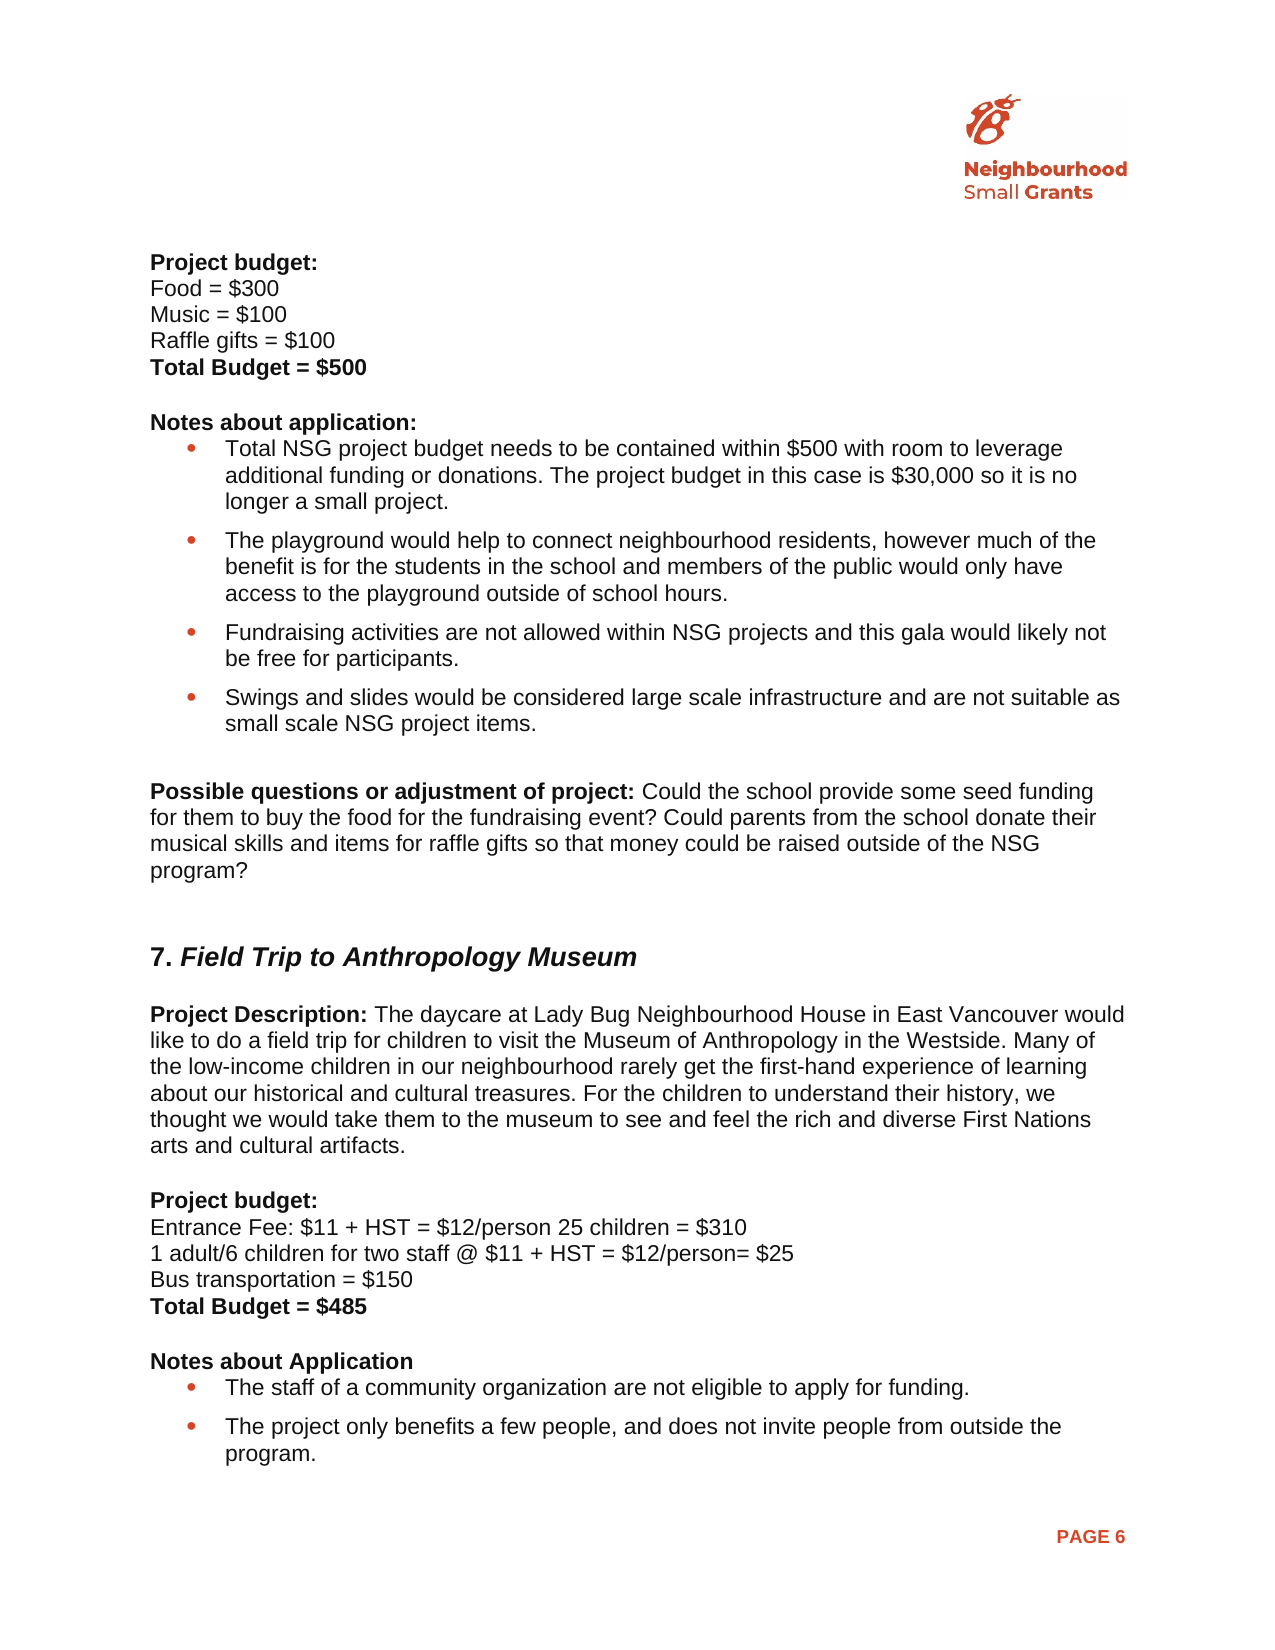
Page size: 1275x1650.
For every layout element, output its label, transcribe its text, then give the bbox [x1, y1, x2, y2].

text Total Budget = $485 [150, 1293, 1125, 1319]
text Notes about Application [150, 1348, 1125, 1374]
list The staff of a community organization are not eligible to apply for funding. [187, 1374, 1125, 1401]
text Bus transportation = $150 [150, 1266, 1125, 1293]
list Fundraising activities are not allowed within NSG projects and this gala would likely not be free for participants. [187, 618, 1125, 671]
list Total NSG project budget needs to be contained within $500 with room to leverage additional funding or donations. The project budget in this case is $30,000 so it is no longer a small project. [187, 435, 1125, 514]
list The project only benefits a few people, and does not invite people from outside the program. [187, 1413, 1125, 1466]
text Notes about application: [150, 409, 1125, 435]
picture [964, 94, 1127, 199]
text Project budget: [150, 1187, 1125, 1214]
text Music = $100 [150, 301, 1125, 327]
list The playground would help to connect neighbourhood residents, however much of the benefit is for the students in the school and members of the public would only have access to the playground outside of school hours. [187, 527, 1125, 606]
subtitle 7. Field Trip to Anthropology Museum [150, 941, 1125, 972]
text Project Description: The daycare at Lady Bug Neighbourhood House in East Vancouver would like to do a field trip for children to visit the Museum of Anthropology in the Westside. Many of the low-income children in our neighbourhood rarely get the first-hand experience of learning about our historical and cultural treasures. For the children to understand their history, we thought we would take them to the museum to see and feel the rich and diverse First Nations arts and cultural artifacts. [150, 1001, 1125, 1159]
text Entrance Fee: $11 + HST = $12/person 25 children = $310 [150, 1214, 1125, 1240]
text Project budget: [150, 248, 1125, 275]
text 1 adult/6 children for two staff @ $11 + HST = $12/person= $25 [150, 1240, 1125, 1266]
text Raffle gifts = $100 [150, 327, 1125, 354]
text Total Budget = $500 [150, 354, 1125, 380]
text Food = $300 [150, 275, 1125, 301]
text Possible questions or adjustment of project: Could the school provide some seed funding for them to buy the food for the fundraising event? Could parents from the school donate their musical skills and items for raffle gifts so that money could be raised outside of the NSG program? [150, 778, 1125, 883]
list Swings and slides would be considered large scale infrastructure and are not suitable as small scale NSG project items. [187, 684, 1125, 736]
